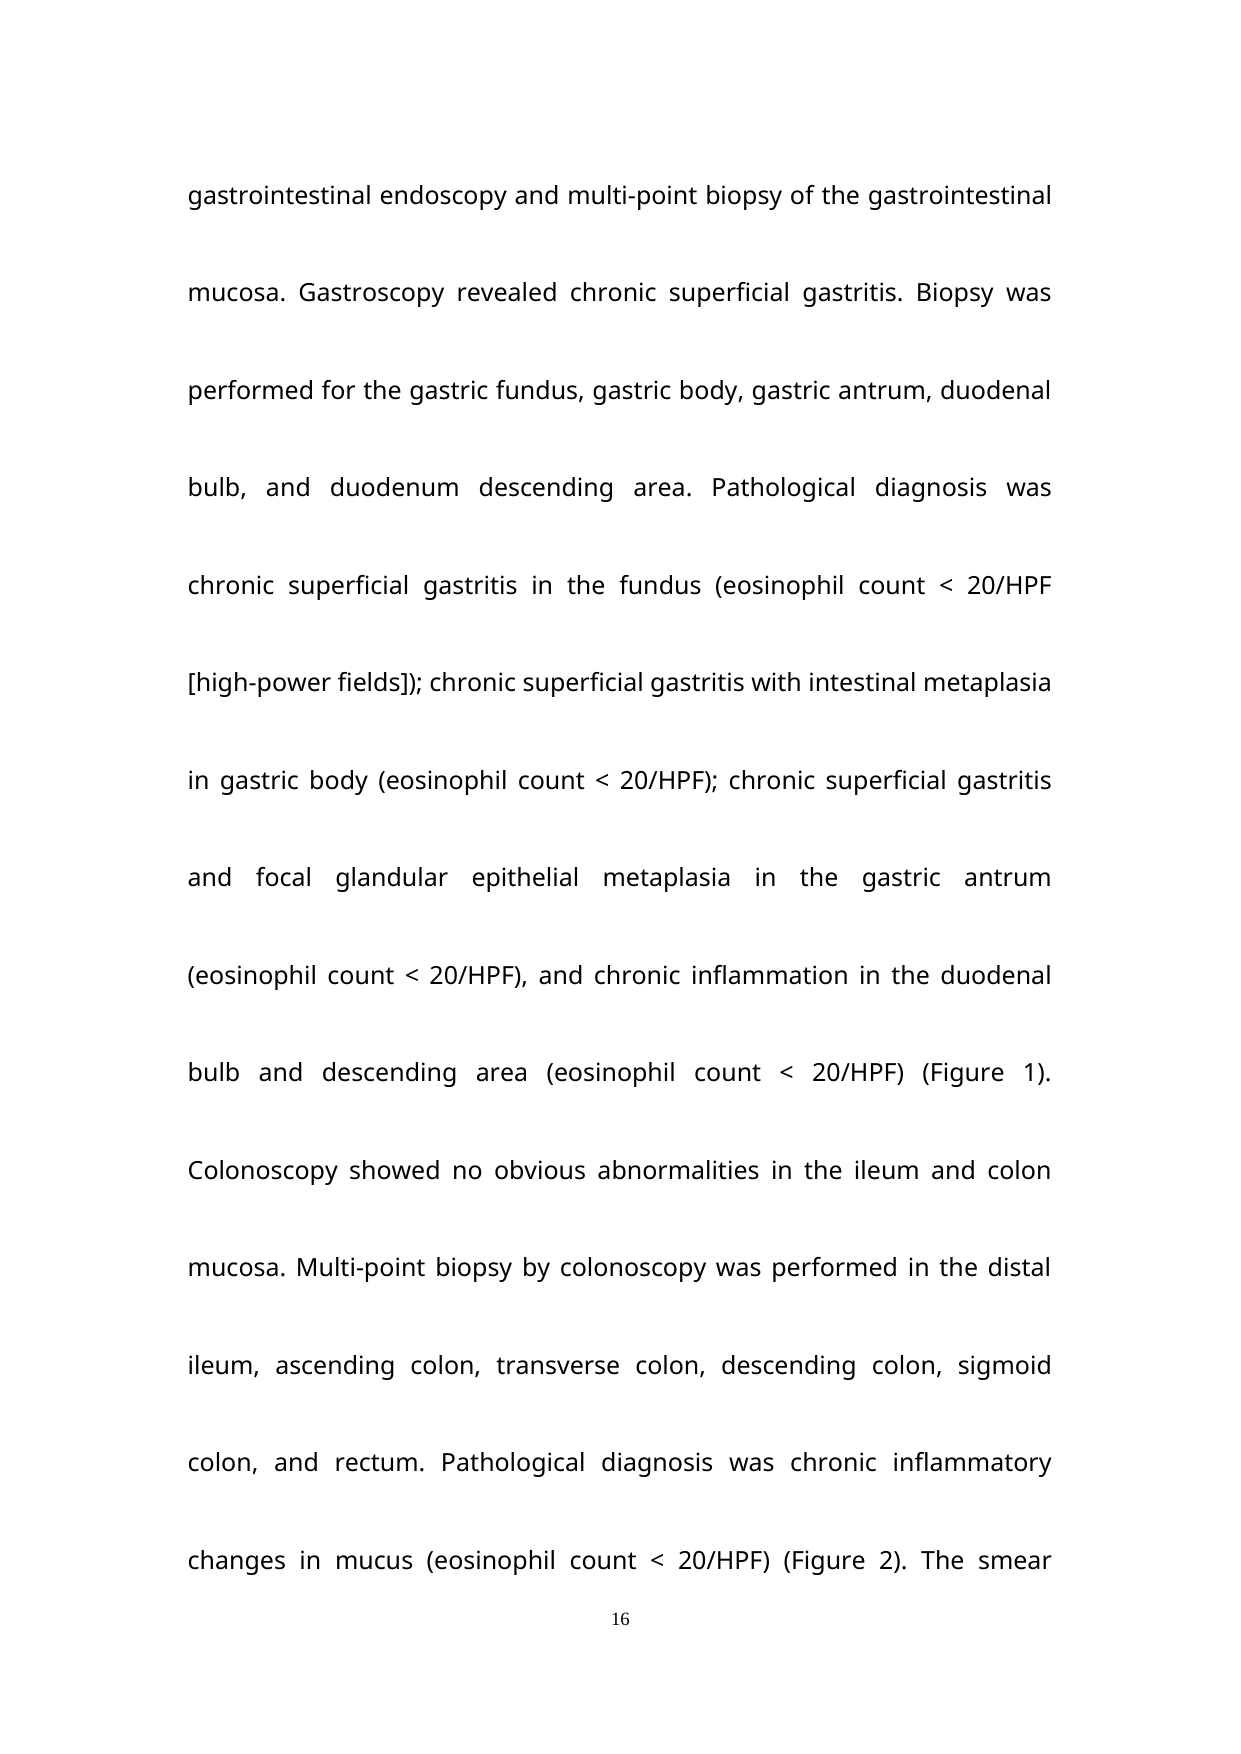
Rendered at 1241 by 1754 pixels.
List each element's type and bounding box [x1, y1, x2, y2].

text [187, 162, 1053, 1592]
